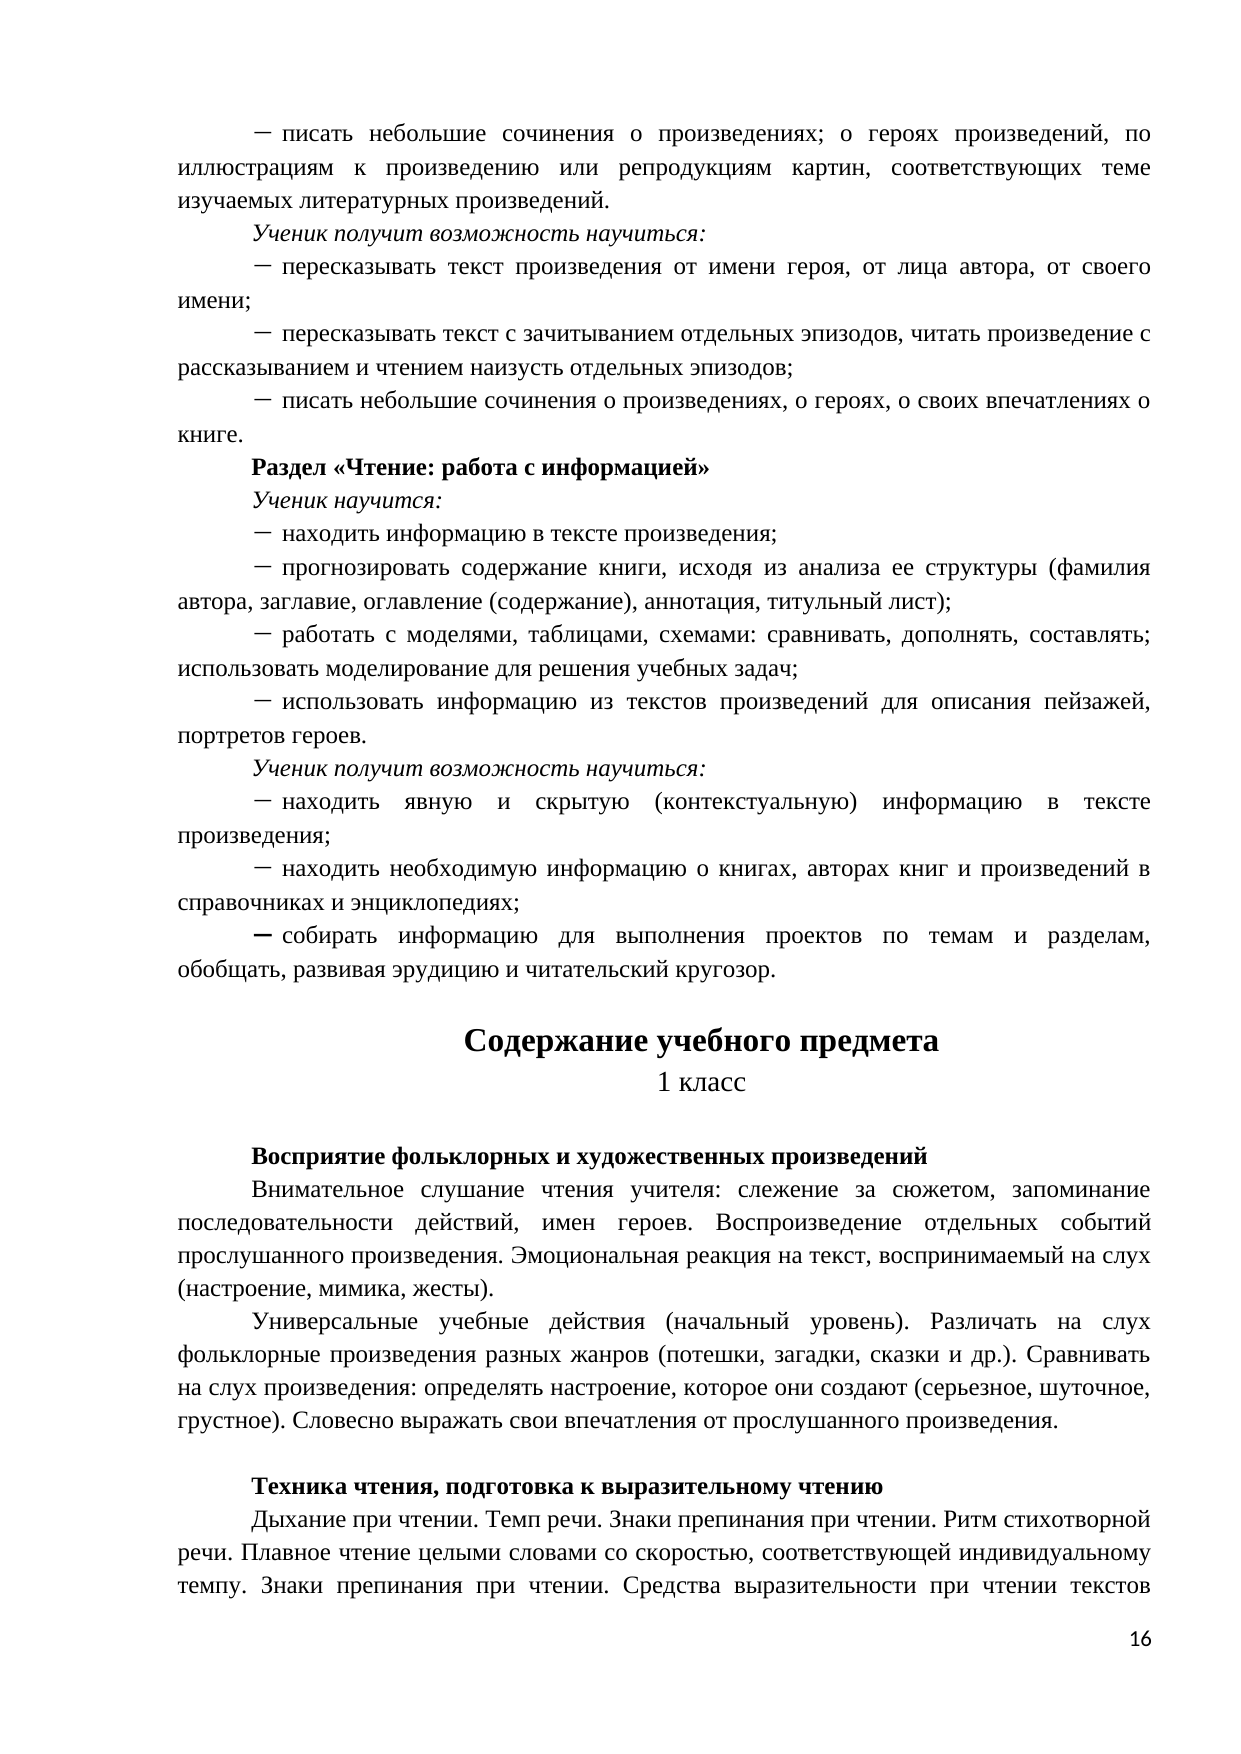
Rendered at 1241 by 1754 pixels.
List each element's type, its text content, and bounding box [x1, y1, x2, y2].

list пересказывать текст произведения от имени героя, от лица автора, от своего имени; [177, 251, 1152, 314]
text Ученик получит возможность научиться: [177, 218, 1152, 247]
text Ученик получит возможность научиться: [177, 753, 1152, 782]
list писать небольшие сочинения о произведениях; о героях произведений, по иллюстрациям к произведению или репродукциям картин, соответствующих теме изучаемых литературных произведений. [177, 118, 1152, 214]
text Содержание учебного предмета [177, 1020, 1152, 1058]
text Техника чтения, подготовка к выразительному чтению [177, 1471, 1152, 1500]
list собирать информацию для выполнения проектов по темам и разделам, обобщать, развивая эрудицию и читательский кругозор. [177, 920, 1152, 983]
text Раздел «Чтение: работа с информацией» [177, 452, 1152, 481]
text Внимательное слушание чтения учителя: слежение за сюжетом, запоминание последовательности действий, имен героев. Воспроизведение отдельных событий прослушанного произведения. Эмоциональная реакция на текст, воспринимаемый на слух (настроение, мимика, жесты). [177, 1174, 1152, 1302]
text Ученик научится: [177, 485, 1152, 514]
list использовать информацию из текстов произведений для описания пейзажей, портретов героев. [177, 686, 1152, 749]
text Восприятие фольклорных и художественных произведений [177, 1141, 1152, 1170]
list работать с моделями, таблицами, схемами: сравнивать, дополнять, составлять; использовать моделирование для решения учебных задач; [177, 619, 1152, 682]
list пересказывать текст с зачитыванием отдельных эпизодов, читать произведение с рассказыванием и чтением наизусть отдельных эпизодов; [177, 318, 1152, 381]
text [177, 1504, 1152, 1599]
list писать небольшие сочинения о произведениях, о героях, о своих впечатлениях о книге. [177, 385, 1152, 448]
text 1 класс [177, 1064, 1152, 1098]
list находить информацию в тексте произведения; [177, 518, 1152, 548]
list находить явную и скрытую (контекстуальную) информацию в тексте произведения; [177, 786, 1152, 849]
text Универсальные учебные действия (начальный уровень). Различать на слух фольклорные произведения разных жанров (потешки, загадки, сказки и др.). Сравнивать на слух произведения: определять настроение, которое они создают (серьезное, шуточное, грустное). Словесно выражать свои впечатления от прослушанного произведения. [177, 1306, 1152, 1434]
list прогнозировать содержание книги, исходя из анализа ее структуры (фамилия автора, заглавие, оглавление (содержание), аннотация, титульный лист); [177, 552, 1152, 615]
list находить необходимую информацию о книгах, авторах книг и произведений в справочниках и энциклопедиях; [177, 853, 1152, 916]
